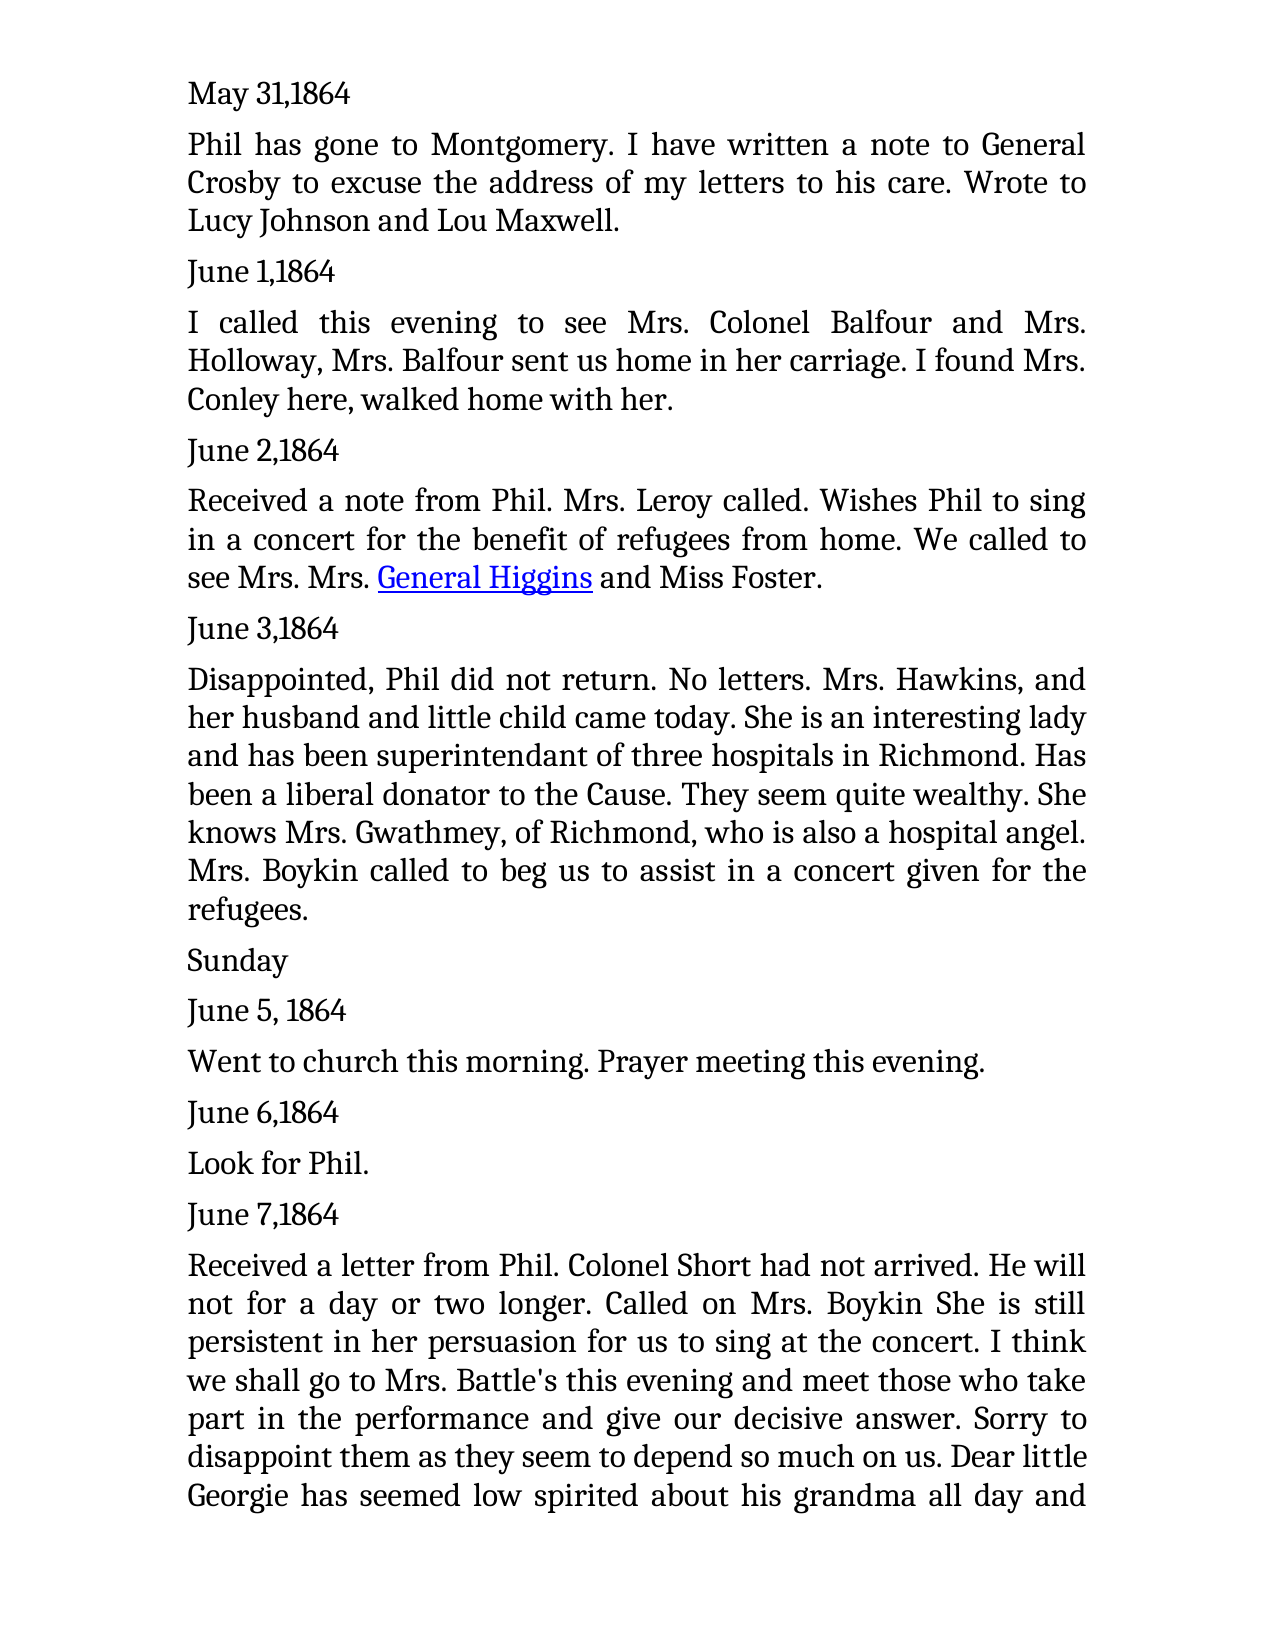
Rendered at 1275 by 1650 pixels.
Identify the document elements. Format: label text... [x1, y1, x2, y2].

text June 1,1864 [187, 253, 1087, 291]
text I called this evening to see Mrs. Colonel Balfour and Mrs. Holloway, Mrs. Balfour sent us home in her carriage. I found Mrs. Conley here, walked home with her. [187, 303, 1087, 418]
text Phil has gone to Montgomery. I have written a note to General Crosby to excuse the address of my letters to his care. Wrote to Lucy Johnson and Lou Maxwell. [187, 125, 1087, 240]
text Went to church this morning. Prayer meeting this evening. [187, 1043, 1087, 1081]
text Look for Phil. [187, 1144, 1087, 1183]
text June 2,1864 [187, 431, 1087, 469]
text Received a note from Phil. Mrs. Leroy called. Wishes Phil to sing in a concert for the benefit of refugees from home. We called to see Mrs. Mrs. General Higgins and Miss Foster. [187, 482, 1087, 597]
text Disappointed, Phil did not return. No letters. Mrs. Hawkins, and her husband and little child came today. She is an interesting lady and has been superintendant of three hospitals in Richmond. Has been a liberal donator to the Cause. They seem quite wealthy. She knows Mrs. Gwathmey, of Richmond, who is also a hospital angel. Mrs. Boykin called to beg us to assist in a concert given for the refugees. [187, 660, 1087, 928]
text Sunday [187, 941, 1087, 979]
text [187, 1246, 1087, 1514]
text May 31,1864 [187, 74, 1087, 113]
text June 6,1864 [187, 1093, 1087, 1132]
text June 7,1864 [187, 1195, 1087, 1233]
text June 3,1864 [187, 609, 1087, 648]
text June 5, 1864 [187, 992, 1087, 1030]
